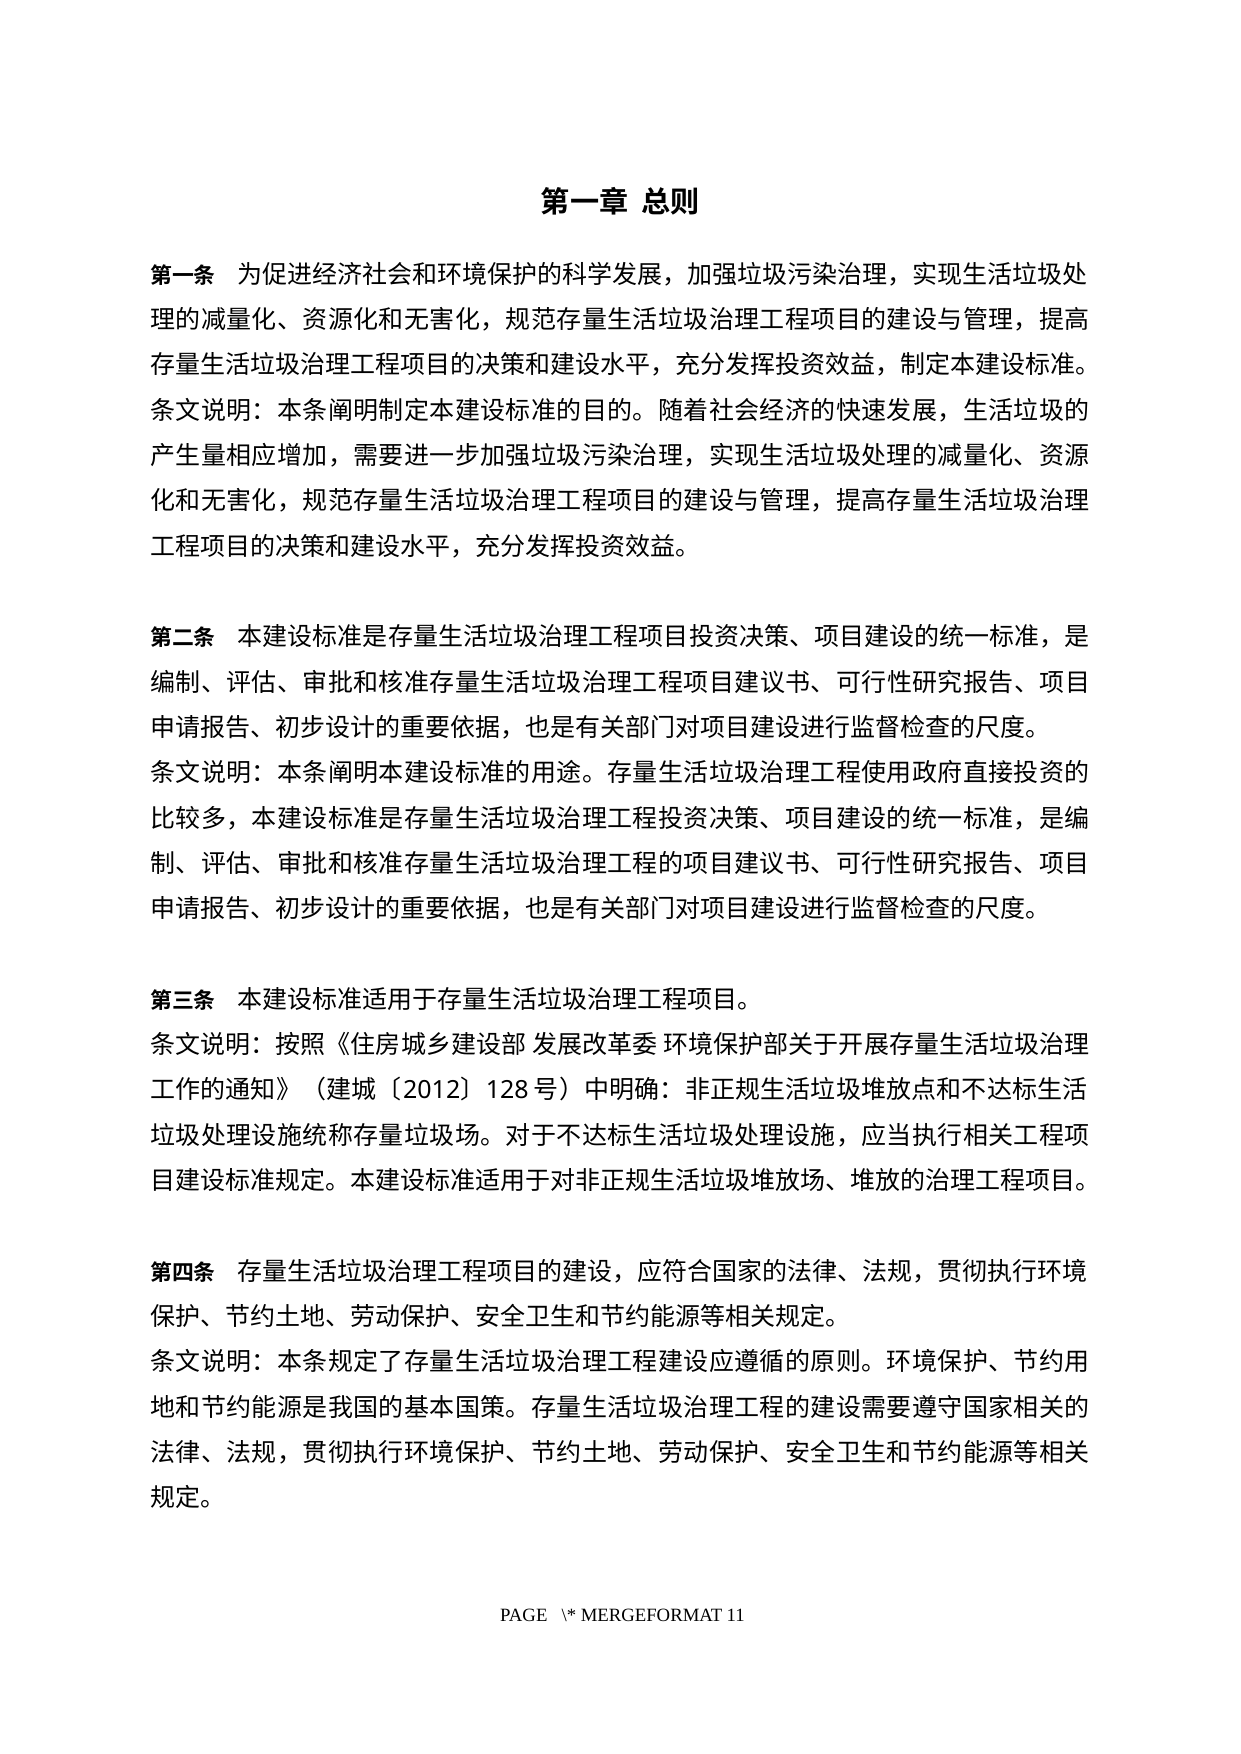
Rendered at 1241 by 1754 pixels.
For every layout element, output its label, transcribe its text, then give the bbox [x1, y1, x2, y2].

list 本建设标准是存量生活垃圾治理工程项目投资决策、项目建设的统一标准，是编制、评估、审批和核准存量生活垃圾治理工程项目建议书、可行性研究报告、项目申请报告、初步设计的重要依据，也是有关部门对项目建设进行监督检查的尺度。 [150, 612, 1090, 748]
text 条文说明：按照《住房城乡建设部 发展改革委 环境保护部关于开展存量生活垃圾治理工作的通知》（建城〔2012〕128号）中明确：非正规生活垃圾堆放点和不达标生活垃圾处理设施统称存量垃圾场。对于不达标生活垃圾处理设施，应当执行相关工程项目建设标准规定。本建设标准适用于对非正规生活垃圾堆放场、堆放的治理工程项目。 [150, 1020, 1090, 1201]
list 本建设标准适用于存量生活垃圾治理工程项目。 [150, 975, 1090, 1020]
text 条文说明：本条阐明制定本建设标准的目的。随着社会经济的快速发展，生活垃圾的产生量相应增加，需要进一步加强垃圾污染治理，实现生活垃圾处理的减量化、资源化和无害化，规范存量生活垃圾治理工程项目的建设与管理，提高存量生活垃圾治理工程项目的决策和建设水平，充分发挥投资效益。 [150, 386, 1090, 567]
text 条文说明：本条阐明本建设标准的用途。存量生活垃圾治理工程使用政府直接投资的比较多，本建设标准是存量生活垃圾治理工程投资决策、项目建设的统一标准，是编制、评估、审批和核准存量生活垃圾治理工程的项目建议书、可行性研究报告、项目申请报告、初步设计的重要依据，也是有关部门对项目建设进行监督检查的尺度。 [150, 748, 1090, 929]
list 为促进经济社会和环境保护的科学发展，加强垃圾污染治理，实现生活垃圾处理的减量化、资源化和无害化，规范存量生活垃圾治理工程项目的建设与管理，提高存量生活垃圾治理工程项目的决策和建设水平，充分发挥投资效益，制定本建设标准。 [150, 250, 1090, 386]
subtitle 第一章 总则 [150, 177, 1090, 223]
list 存量生活垃圾治理工程项目的建设，应符合国家的法律、法规，贯彻执行环境保护、节约土地、劳动保护、安全卫生和节约能源等相关规定。 [150, 1247, 1090, 1337]
text 条文说明：本条规定了存量生活垃圾治理工程建设应遵循的原则。环境保护、节约用地和节约能源是我国的基本国策。存量生活垃圾治理工程的建设需要遵守国家相关的法律、法规，贯彻执行环境保护、节约土地、劳动保护、安全卫生和节约能源等相关规定。 [150, 1337, 1090, 1518]
